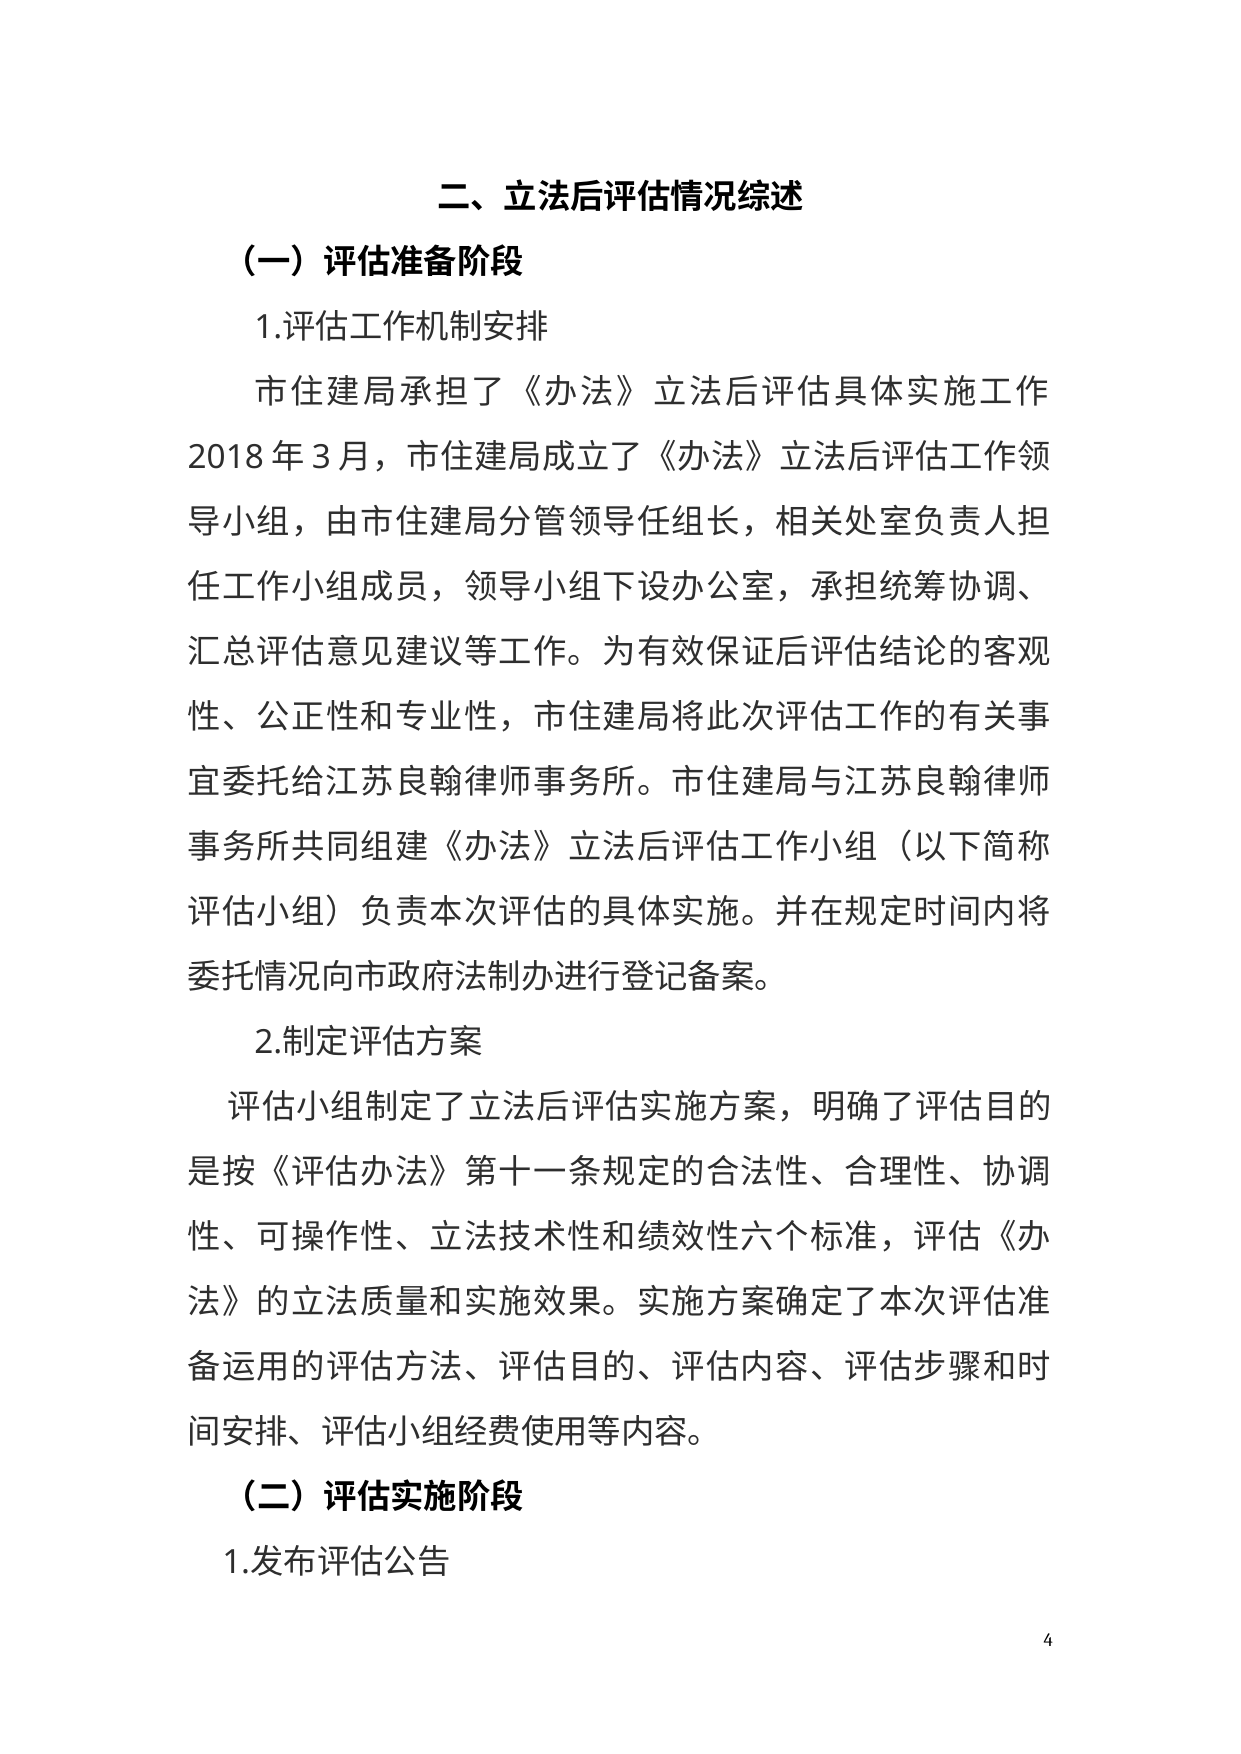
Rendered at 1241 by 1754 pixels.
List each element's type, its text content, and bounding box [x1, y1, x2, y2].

text 市住建局承担了《办法》立法后评估具体实施工作。2018年3月，市住建局成立了《办法》立法后评估工作领导小组，由市住建局分管领导任组长，相关处室负责人担任工作小组成员，领导小组下设办公室，承担统筹协调、汇总评估意见建议等工作。为有效保证后评估结论的客观性、公正性和专业性，市住建局将此次评估工作的有关事宜委托给江苏良翰律师事务所。市住建局与江苏良翰律师事务所共同组建《办法》立法后评估工作小组（以下简称评估小组）负责本次评估的具体实施。并在规定时间内将委托情况向市政府法制办进行登记备案。 [187, 357, 1053, 1007]
subtitle （一）评估准备阶段 [223, 227, 1053, 292]
subtitle （二）评估实施阶段 [223, 1462, 1053, 1527]
text 1.发布评估公告 [187, 1527, 1053, 1592]
text 评估小组制定了立法后评估实施方案，明确了评估目的是按《评估办法》第十一条规定的合法性、合理性、协调性、可操作性、立法技术性和绩效性六个标准，评估《办法》的立法质量和实施效果。实施方案确定了本次评估准备运用的评估方法、评估目的、评估内容、评估步骤和时间安排、评估小组经费使用等内容。 [187, 1072, 1053, 1462]
text 1.评估工作机制安排 [187, 292, 1053, 357]
subtitle 二、立法后评估情况综述 [187, 162, 1053, 227]
text 2.制定评估方案 [187, 1007, 1053, 1072]
